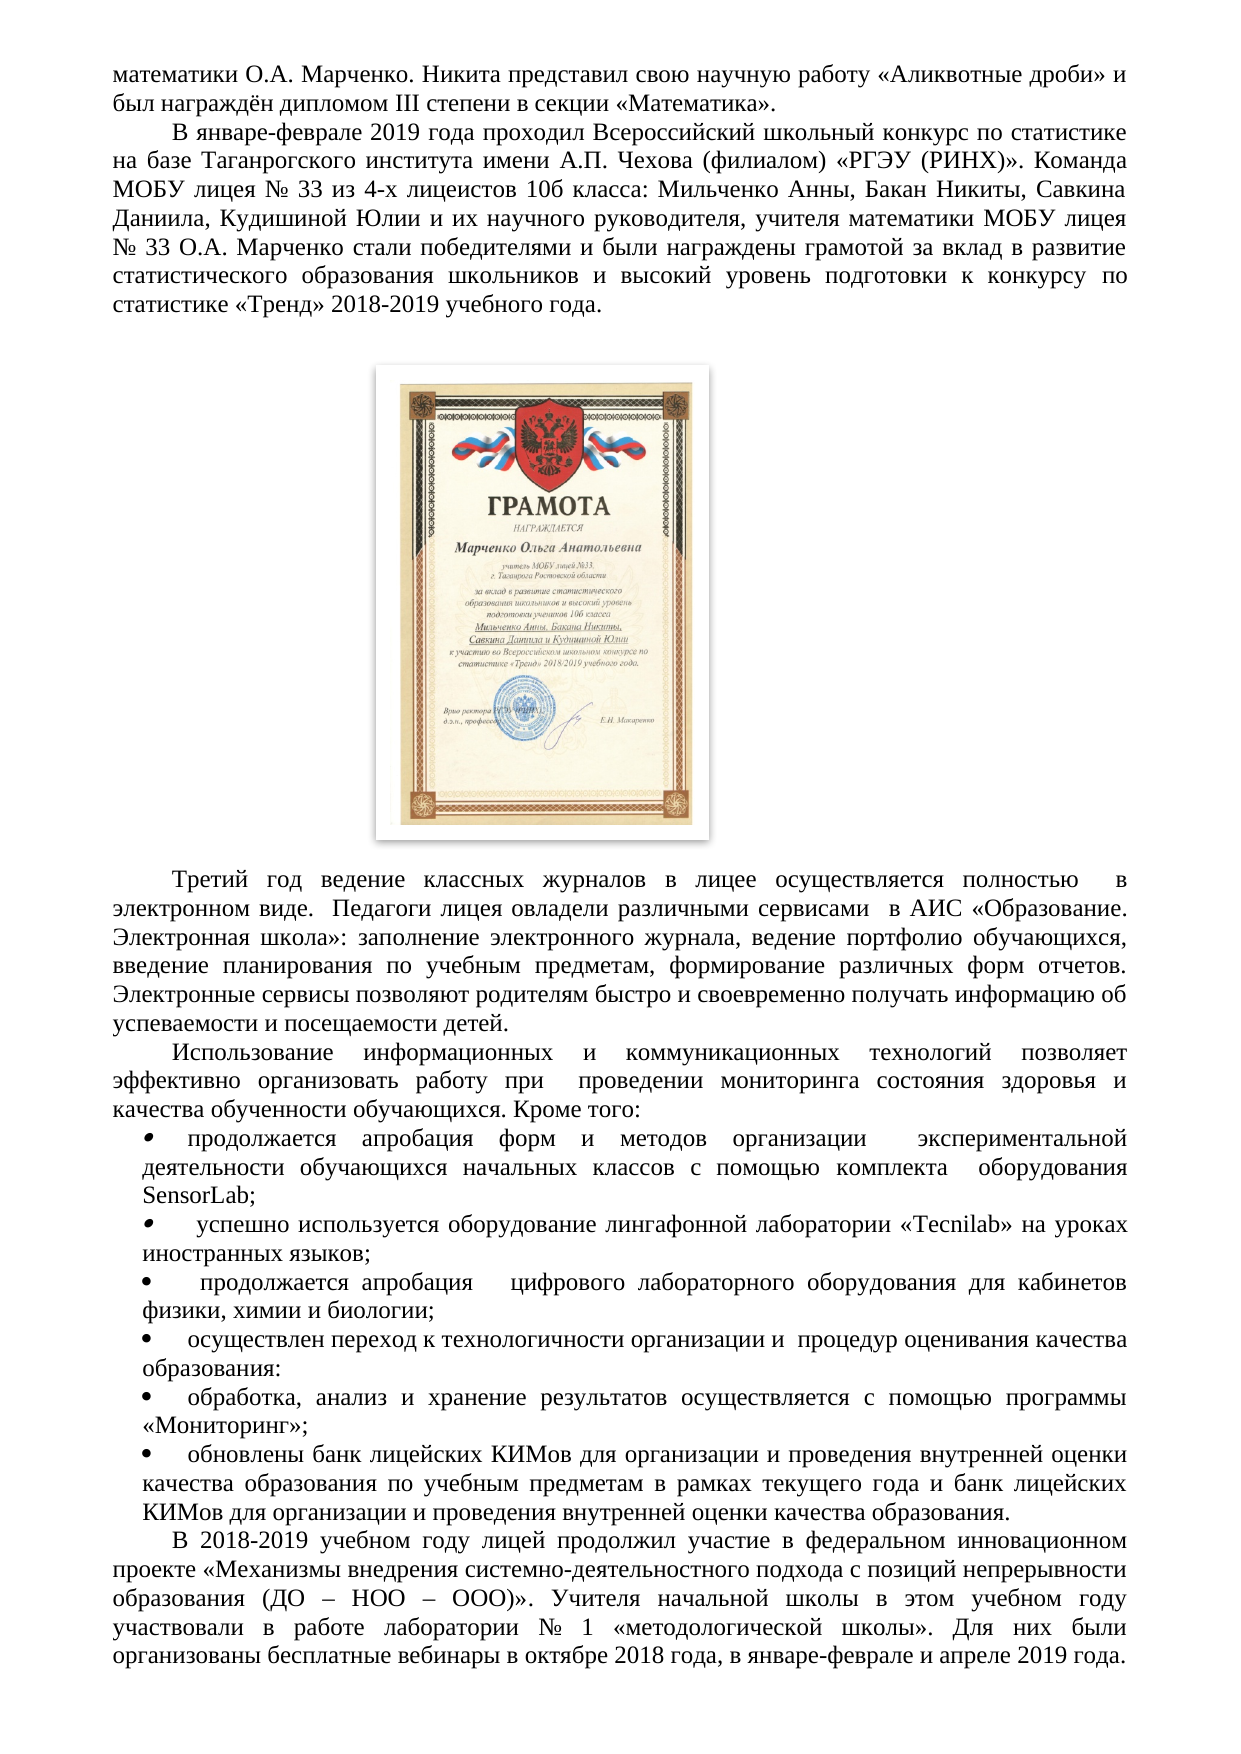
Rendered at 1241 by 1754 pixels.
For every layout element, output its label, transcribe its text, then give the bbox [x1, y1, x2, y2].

list продолжается апробация форм и методов организации экспериментальной деятельности обучающихся начальных классов с помощью комплекта оборудования SensorLab; [142, 1123, 1128, 1209]
list осуществлен переход к технологичности организации и процедур оценивания качества образования: [142, 1324, 1128, 1382]
picture [390, 380, 695, 825]
list успешно используется оборудование лингафонной лаборатории «Tecnilab» на уроках иностранных языков; [142, 1209, 1128, 1267]
text В январе-феврале 2019 года проходил Всероссийский школьный конкурс по статистике на базе Таганрогского института имени А.П. Чехова (филиалом) «РГЭУ (РИНХ)». Команда МОБУ лицея № 33 из 4-х лицеистов 10б класса: Мильченко Анны, Бакан Никиты, Савкина Даниила, Кудишиной Юлии и их научного руководителя, учителя математики МОБУ лицея № 33 О.А. Марченко стали победителями и были награждены грамотой за вклад в развитие статистического образования школьников и высокий уровень подготовки к конкурсу по статистике «Тренд» 2018-2019 учебного года. [112, 117, 1128, 318]
list продолжается апробация цифрового лабораторного оборудования для кабинетов физики, химии и биологии; [142, 1267, 1128, 1324]
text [112, 59, 1128, 117]
list обновлены банк лицейских КИМов для организации и проведения внутренней оценки качества образования по учебным предметам в рамках текущего года и банк лицейских КИМов для организации и проведения внутренней оценки качества образования. [142, 1439, 1128, 1525]
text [112, 1525, 1128, 1669]
text Использование информационных и коммуникационных технологий позволяет эффективно организовать работу при проведении мониторинга состояния здоровья и качества обученности обучающихся. Кроме того: [112, 1037, 1128, 1123]
text Третий год ведение классных журналов в лицее осуществляется полностью в электронном виде. Педагоги лицея овладели различными сервисами в АИС «Образование. Электронная школа»: заполнение электронного журнала, ведение портфолио обучающихся, введение планирования по учебным предметам, формирование различных форм отчетов. Электронные сервисы позволяют родителям быстро и своевременно получать информацию об успеваемости и посещаемости детей. [112, 864, 1128, 1037]
list обработка, анализ и хранение результатов осуществляется с помощью программы «Мониторинг»; [142, 1382, 1128, 1439]
